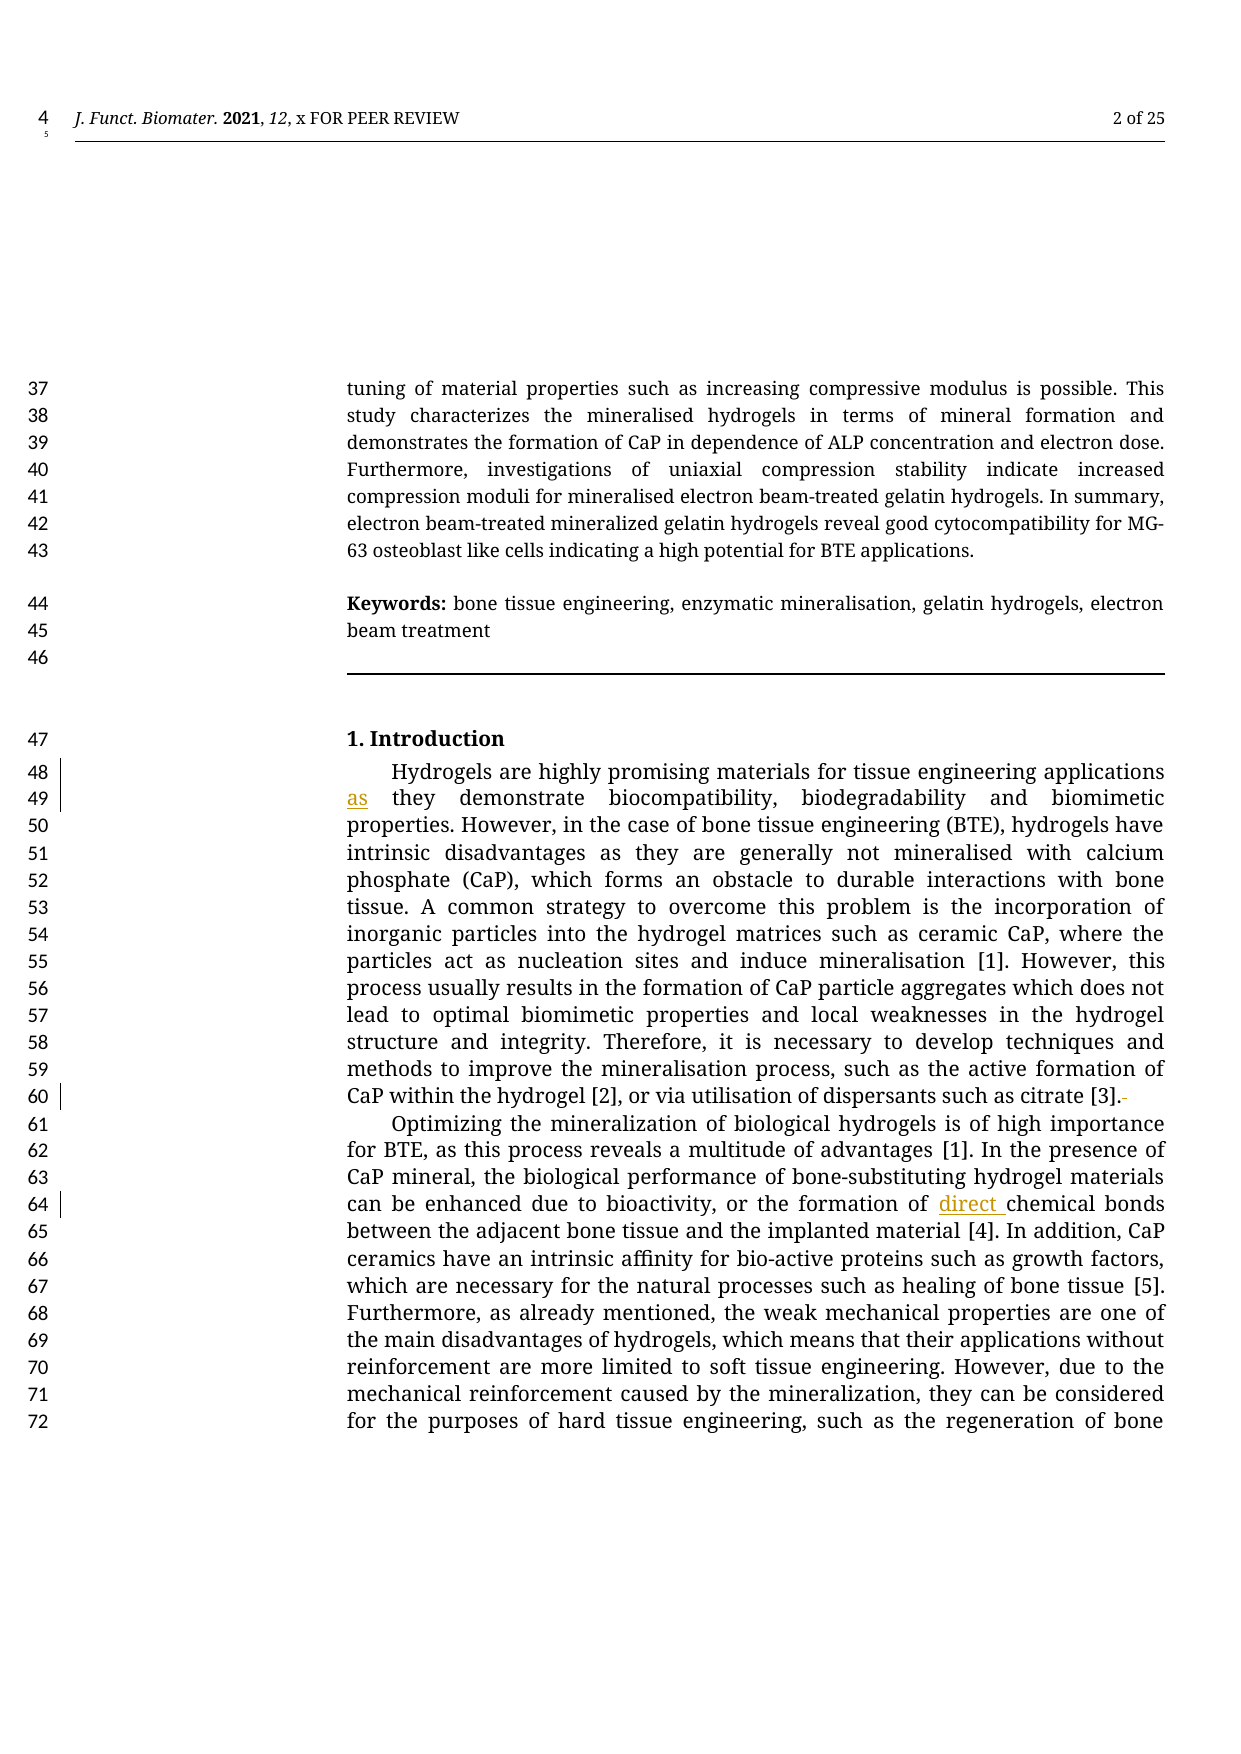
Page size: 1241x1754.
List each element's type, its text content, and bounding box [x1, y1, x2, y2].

text Keywords: bone tissue engineering, enzymatic mineralisation, gelatin hydrogels, electron beam treatment [347, 588, 1165, 642]
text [347, 374, 1165, 563]
subtitle 1. Introduction [347, 724, 1165, 752]
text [347, 1110, 1165, 1435]
text Hydrogels are highly promising materials for tissue engineering applications they demonstrate biocompatibility, biodegradability and biomimetic properties. However, in the case of bone tissue engineering (BTE), hydrogels have intrinsic disadvantages as they are generally not mineralised with calcium phosphate (CaP), which forms an obstacle to durable interactions with bone tissue. A common strategy to overcome this problem is the incorporation of inorganic particles into the hydrogel matrices such as ceramic CaP, where the particles act as nucleation sites and induce mineralisation [1]. However, this process usually results in the formation of CaP particle aggregates which does not lead to optimal biomimetic properties and local weaknesses in the hydrogel structure and integrity. Therefore, it is necessary to develop techniques and methods to improve the mineralisation process, such as the active formation of CaP within the hydrogel [2], or via utilisation of dispersants such as citrate [3]. [347, 758, 1165, 1110]
